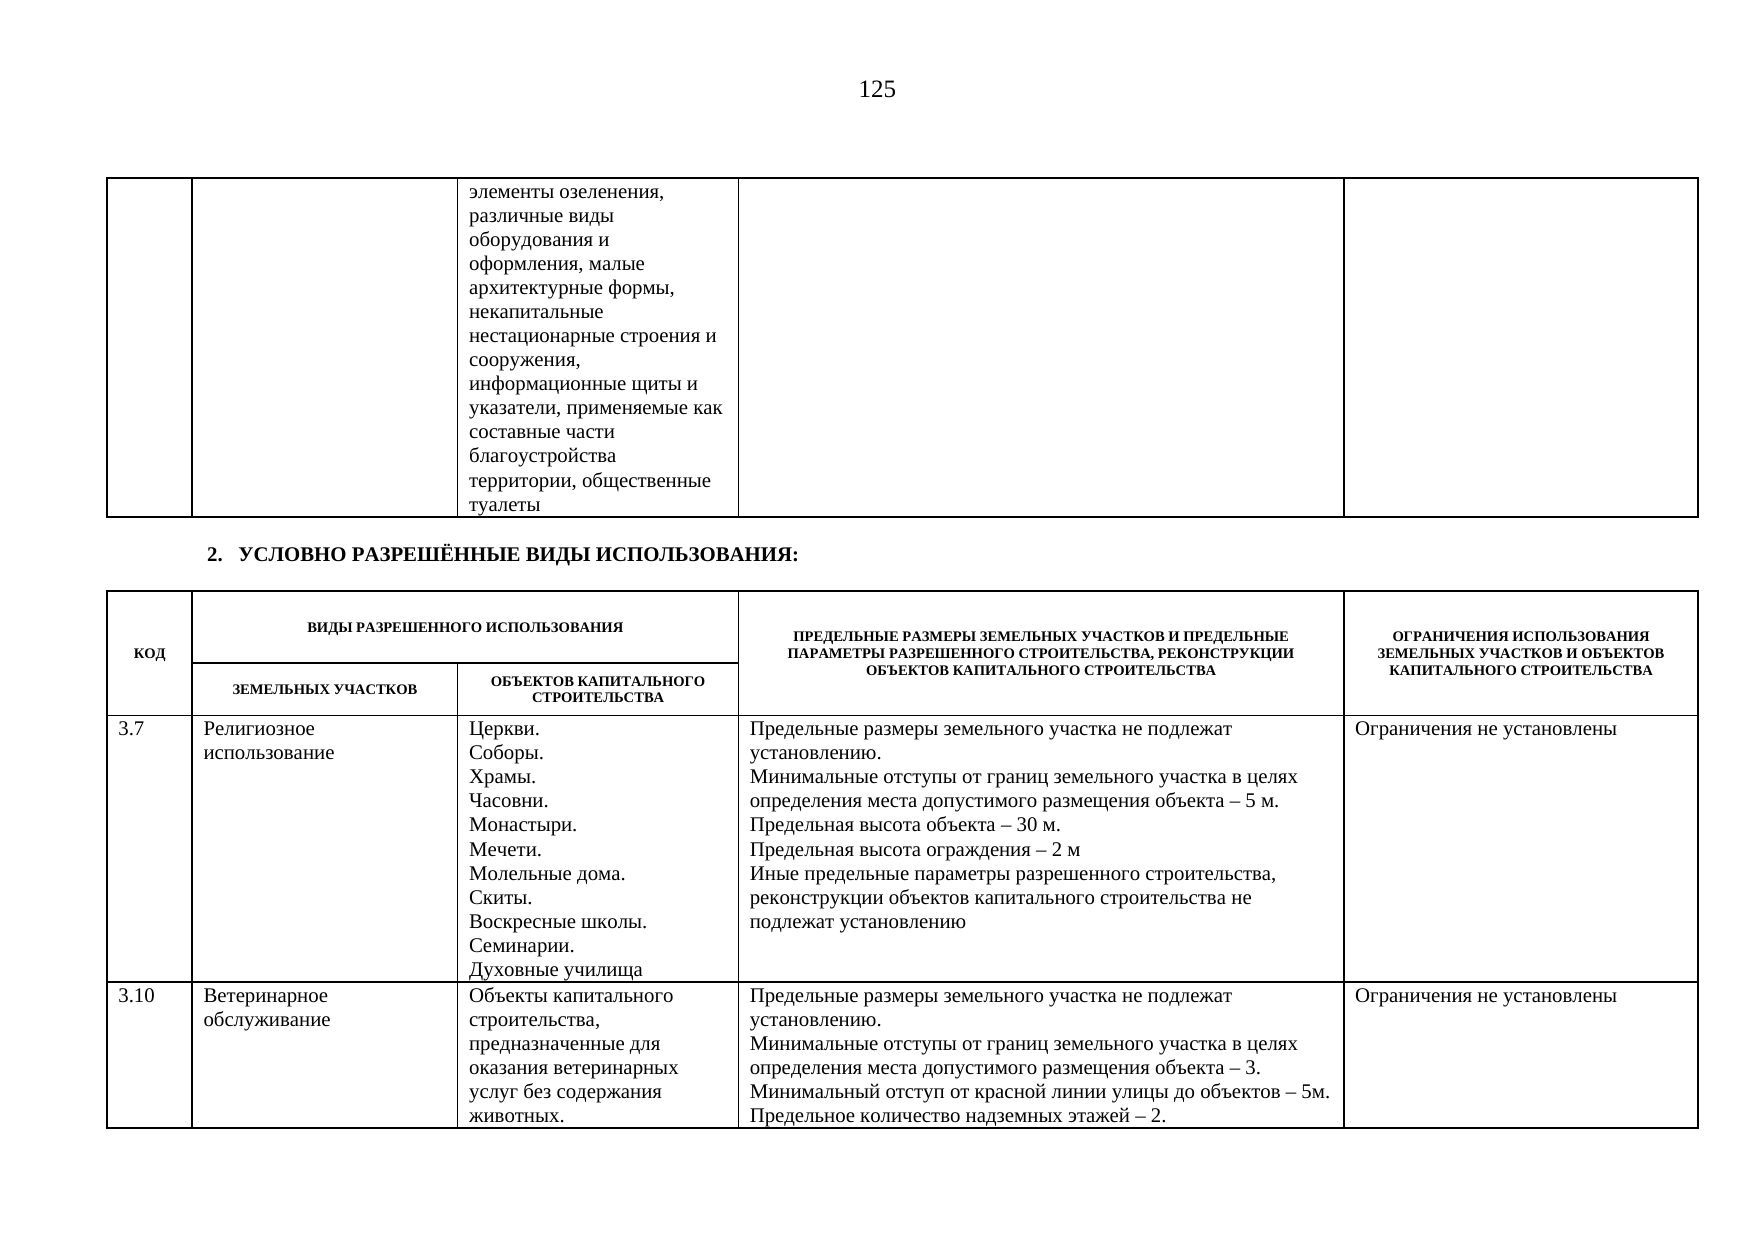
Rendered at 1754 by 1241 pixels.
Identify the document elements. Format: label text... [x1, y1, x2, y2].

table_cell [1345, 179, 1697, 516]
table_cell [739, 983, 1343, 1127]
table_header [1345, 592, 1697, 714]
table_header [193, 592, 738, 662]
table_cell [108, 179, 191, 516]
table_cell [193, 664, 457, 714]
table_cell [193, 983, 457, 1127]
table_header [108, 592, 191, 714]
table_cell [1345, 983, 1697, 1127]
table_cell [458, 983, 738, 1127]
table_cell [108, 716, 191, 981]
text 2. УСЛОВНО РАЗРЕШЁННЫЕ ВИДЫ ИСПОЛЬЗОВАНИЯ: [118, 542, 1636, 566]
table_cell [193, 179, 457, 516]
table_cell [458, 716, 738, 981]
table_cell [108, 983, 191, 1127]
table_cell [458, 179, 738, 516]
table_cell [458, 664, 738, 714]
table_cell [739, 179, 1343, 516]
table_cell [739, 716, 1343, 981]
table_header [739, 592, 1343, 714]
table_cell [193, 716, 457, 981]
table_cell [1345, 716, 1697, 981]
